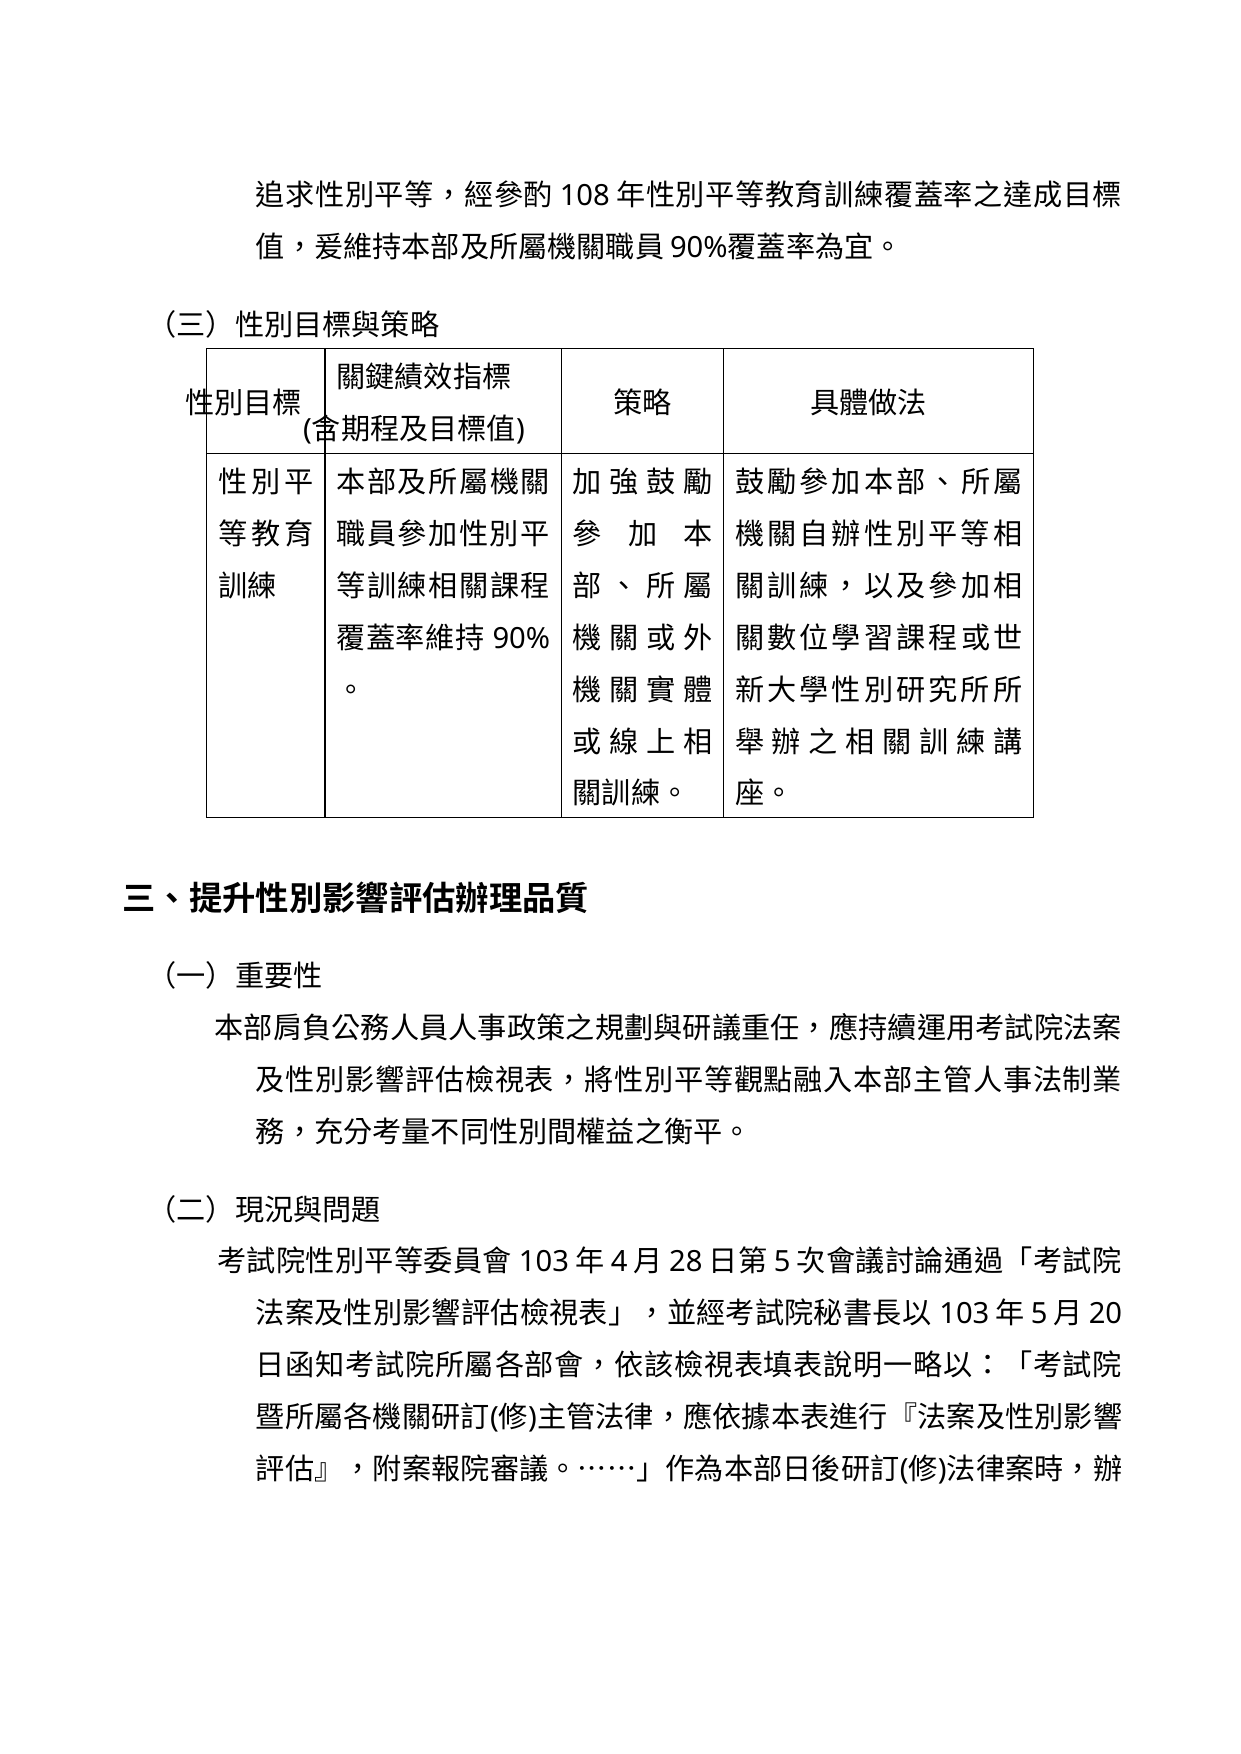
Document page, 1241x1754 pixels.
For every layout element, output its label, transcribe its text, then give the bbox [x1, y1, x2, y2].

table_cell 性別平等教育訓練 [207, 454, 324, 817]
text （二）現況與問題 [147, 1181, 1122, 1233]
text （三）性別目標與策略 [147, 296, 1122, 348]
table_header 關鍵績效指標 (含期程及目標值) [326, 349, 561, 453]
text （一）重要性 [147, 948, 1122, 1000]
table_header 具體做法 [724, 349, 1033, 453]
table_cell 鼓勵參加本部、所屬機關自辦性別平等相關訓練，以及參加相關數位學習課程或世新大學性別研究所所舉辦之相關訓練講座。 [724, 454, 1033, 817]
table_cell 本部及所屬機關職員參加性別平等訓練相關課程覆蓋率維持 90% 。 [326, 454, 561, 817]
text 三、提升性別影響評估辦理品質 [122, 870, 1122, 922]
table_header 策略 [562, 349, 723, 453]
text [168, 167, 1122, 270]
text 本部肩負公務人員人事政策之規劃與研議重任，應持續運用考試院法案及性別影響評估檢視表，將性別平等觀點融入本部主管人事法制業務，充分考量不同性別間權益之衡平。 [168, 1000, 1122, 1155]
table_cell 加強鼓勵參加本部、所屬機關或外機關實體或線上相關訓練。 [562, 454, 723, 817]
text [168, 1233, 1122, 1492]
table_header 性別目標 [207, 349, 324, 453]
